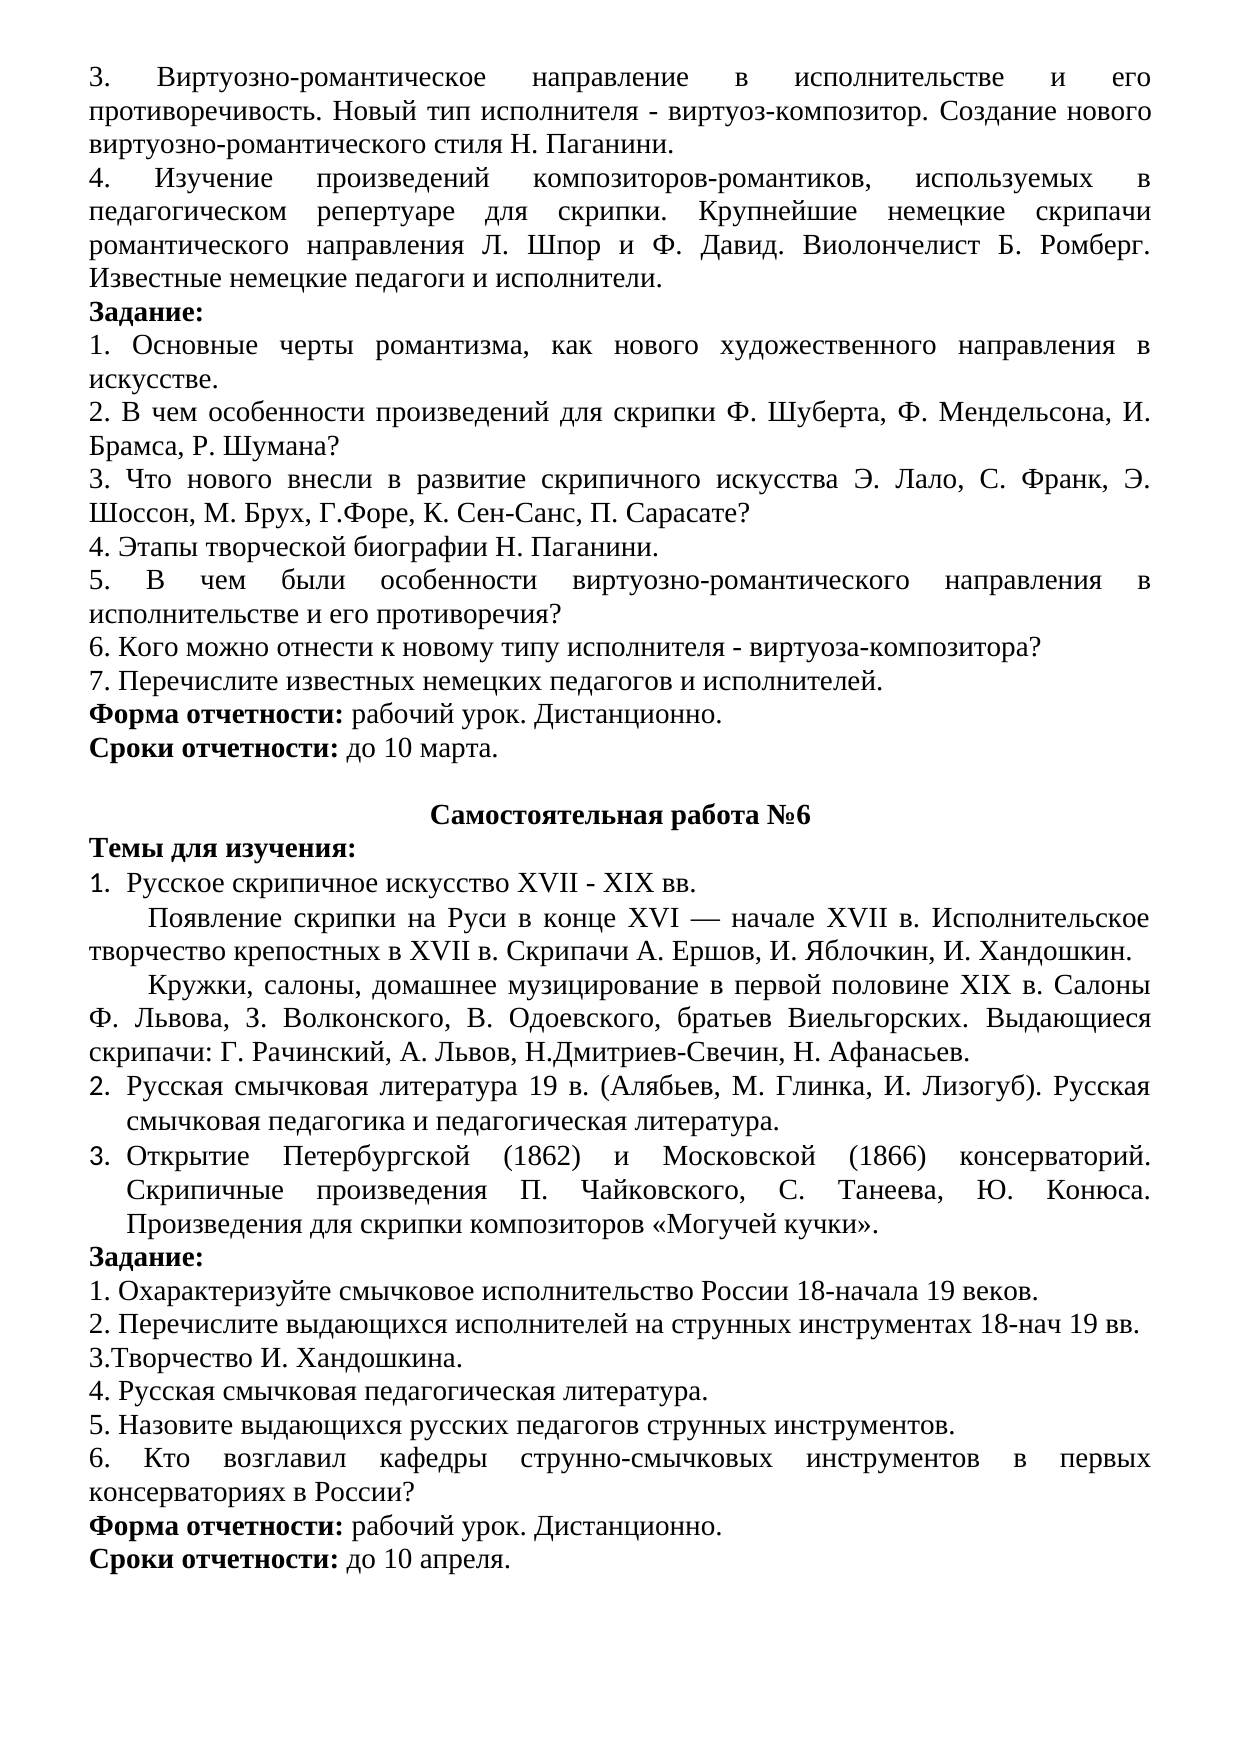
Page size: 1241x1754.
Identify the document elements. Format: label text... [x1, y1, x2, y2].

list Открытие Петербургской (1862) и Московской (1866) консерваторий. Скрипичные произведения П. Чайковского, С. Танеева, Ю. Конюса. Произведения для скрипки композиторов «Могучей кучки». [89, 1137, 1152, 1239]
text Появление скрипки на Руси в конце XVI — начале XVII в. Исполнительское творчество крепостных в XVII в. Скрипачи А. Ершов, И. Яблочкин, И. Хандошкин. [89, 900, 1152, 967]
text 1. Основные черты романтизма, как нового художественного направления в искусстве. [89, 327, 1152, 394]
text 5. В чем были особенности виртуозно-романтического направления в исполнительстве и его противоречия? [89, 562, 1152, 629]
text Форма отчетности: рабочий урок. Дистанционно. [89, 1508, 1152, 1541]
text 2. Перечислите выдающихся исполнителей на струнных инструментах 18-нач 19 вв. [89, 1306, 1152, 1340]
text 4. Изучение произведений композиторов-романтиков, используемых в педагогическом репертуаре для скрипки. Крупнейшие немецкие скрипачи романтического направления Л. Шпор и Ф. Давид. Виолончелист Б. Ромберг. Известные немецкие педагоги и исполнители. [89, 160, 1152, 294]
text 2. В чем особенности произведений для скрипки Ф. Шуберта, Ф. Мендельсона, И. Брамса, Р. Шумана? [89, 394, 1152, 462]
text 5. Назовите выдающихся русских педагогов струнных инструментов. [89, 1407, 1152, 1441]
list Русское скрипичное искусство XVII - XIX вв. [89, 864, 1152, 900]
list Русская смычковая литература 19 в. (Алябьев, М. Глинка, И. Лизогуб). Русская смычковая педагогика и педагогическая литература. [89, 1067, 1152, 1137]
text Темы для изучения: [89, 831, 1152, 864]
text Сроки отчетности: до 10 апреля. [89, 1541, 1152, 1575]
text 1. Охарактеризуйте смычковое исполнительство России 18-начала 19 веков. [89, 1273, 1152, 1306]
text Задание: [89, 1239, 1152, 1273]
text 3. Что нового внесли в развитие скрипичного искусства Э. Лало, С. Франк, Э. Шоссон, М. Брух, Г.Форе, К. Сен-Санс, П. Сарасате? [89, 462, 1152, 529]
text 4. Русская смычковая педагогическая литература. [89, 1373, 1152, 1407]
text 3.Творчество И. Хандошкина. [89, 1340, 1152, 1373]
text 3. Виртуозно-романтическое направление в исполнительстве и его противоречивость. Новый тип исполнителя - виртуоз-композитор. Создание нового виртуозно-романтического стиля Н. Паганини. [89, 59, 1152, 160]
text 7. Перечислите известных немецких педагогов и исполнителей. [89, 663, 1152, 696]
text 6. Кто возглавил кафедры струнно-смычковых инструментов в первых консерваториях в России? [89, 1441, 1152, 1508]
text Сроки отчетности: до 10 марта. [89, 730, 1152, 763]
text 6. Кого можно отнести к новому типу исполнителя - виртуоза-композитора? [89, 629, 1152, 663]
text Форма отчетности: рабочий урок. Дистанционно. [89, 696, 1152, 730]
text Кружки, салоны, домашнее музицирование в первой половине XIX в. Салоны Ф. Львова, З. Волконского, В. Одоевского, братьев Виельгорских. Выдающиеся скрипачи: Г. Рачинский, А. Львов, Н.Дмитриев-Свечин, Н. Афанасьев. [89, 967, 1152, 1067]
text 4. Этапы творческой биографии Н. Паганини. [89, 529, 1152, 562]
text Самостоятельная работа №6 [89, 797, 1152, 831]
text Задание: [89, 294, 1152, 327]
